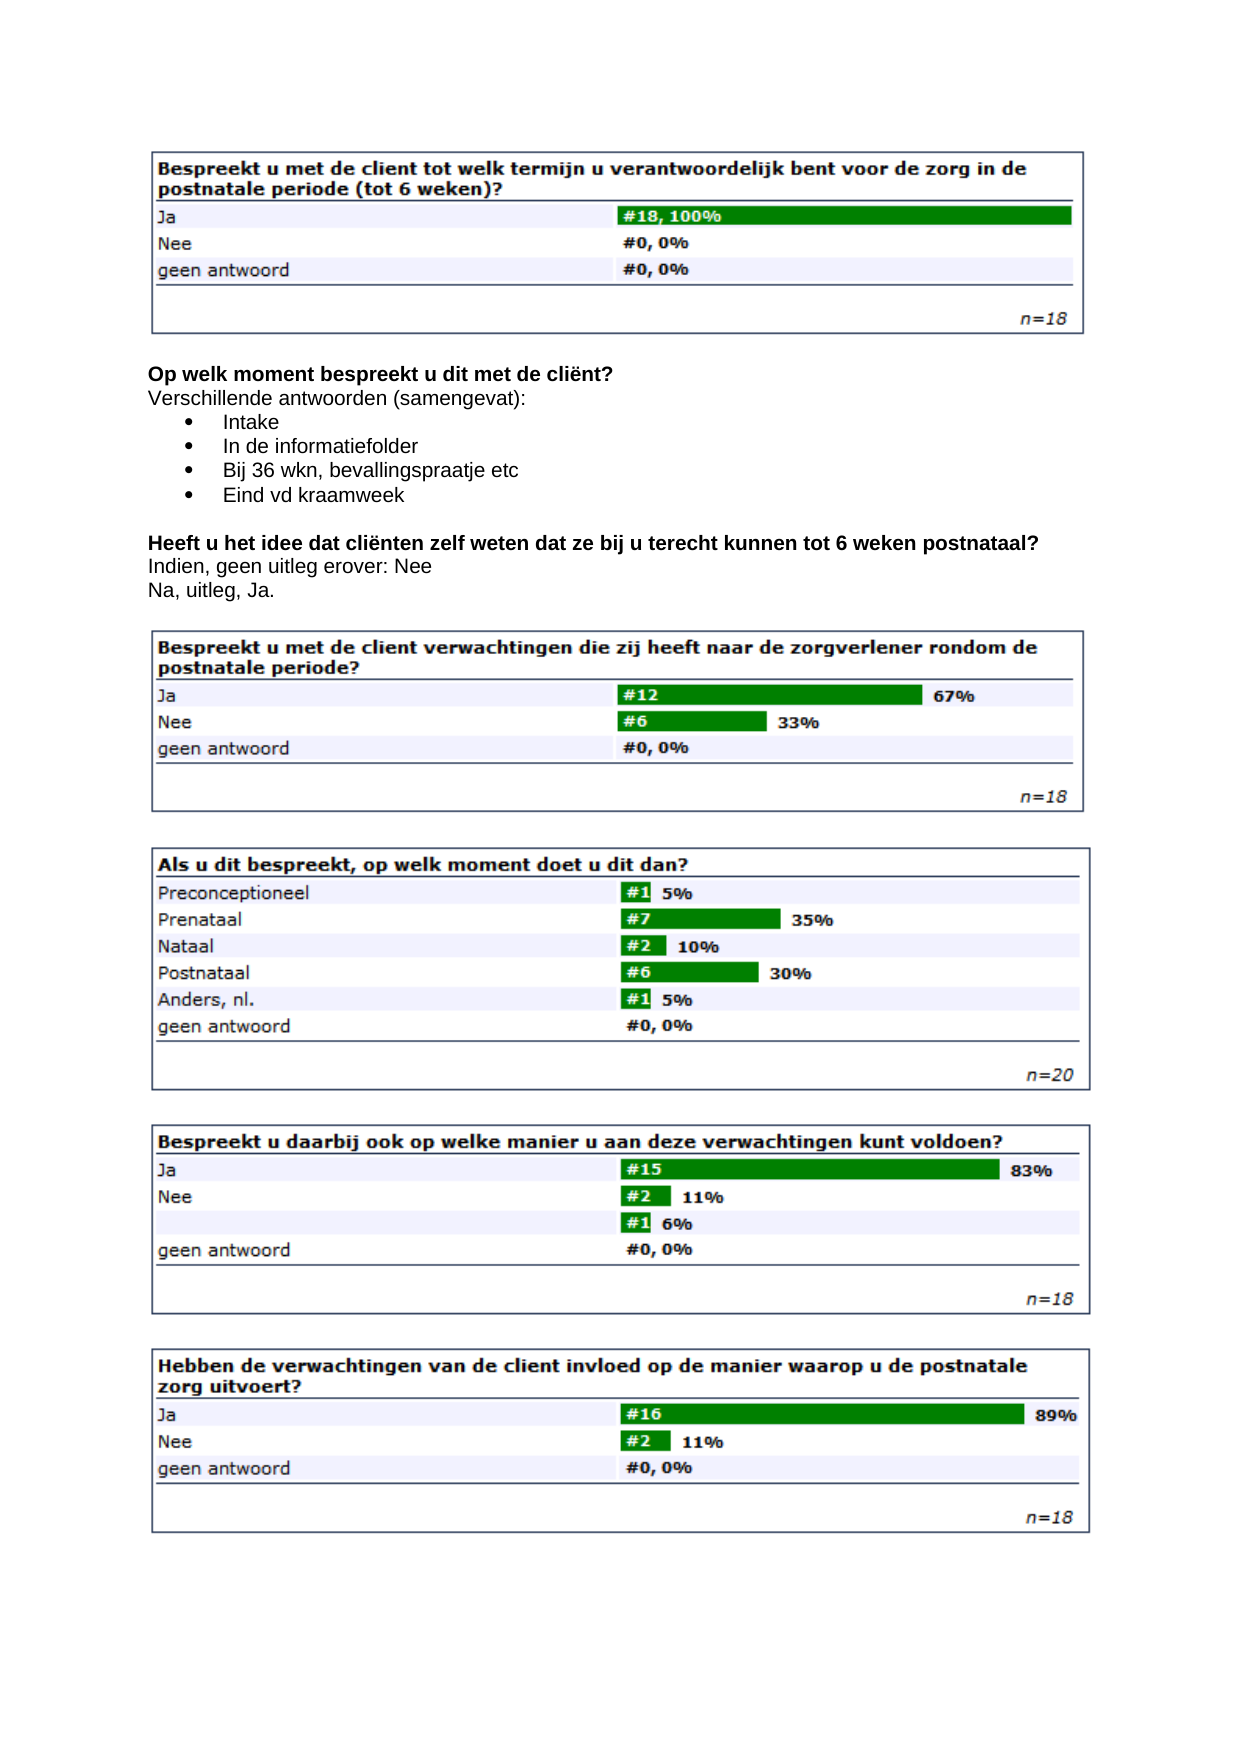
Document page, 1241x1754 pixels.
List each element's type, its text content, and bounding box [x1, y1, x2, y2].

text Verschillende antwoorden (samengevat): [148, 386, 1092, 410]
list Bij 36 wkn, bevallingspraatje etc [185, 458, 1092, 482]
picture [147, 626, 1092, 820]
text Indien, geen uitleg erover: Nee [148, 554, 1092, 578]
text Heeft u het idee dat cliënten zelf weten dat ze bij u terecht kunnen tot 6 weken postnataal? [148, 530, 1092, 554]
picture [147, 843, 1093, 1097]
list Eind vd kraamweek [185, 482, 1092, 506]
picture [147, 147, 1092, 339]
picture [147, 1121, 1097, 1321]
picture [147, 1345, 1095, 1538]
list Intake [185, 410, 1092, 434]
list In de informatiefolder [185, 434, 1092, 458]
text Op welk moment bespreekt u dit met de cliënt? [148, 362, 1092, 386]
text Na, uitleg, Ja. [148, 578, 1092, 602]
